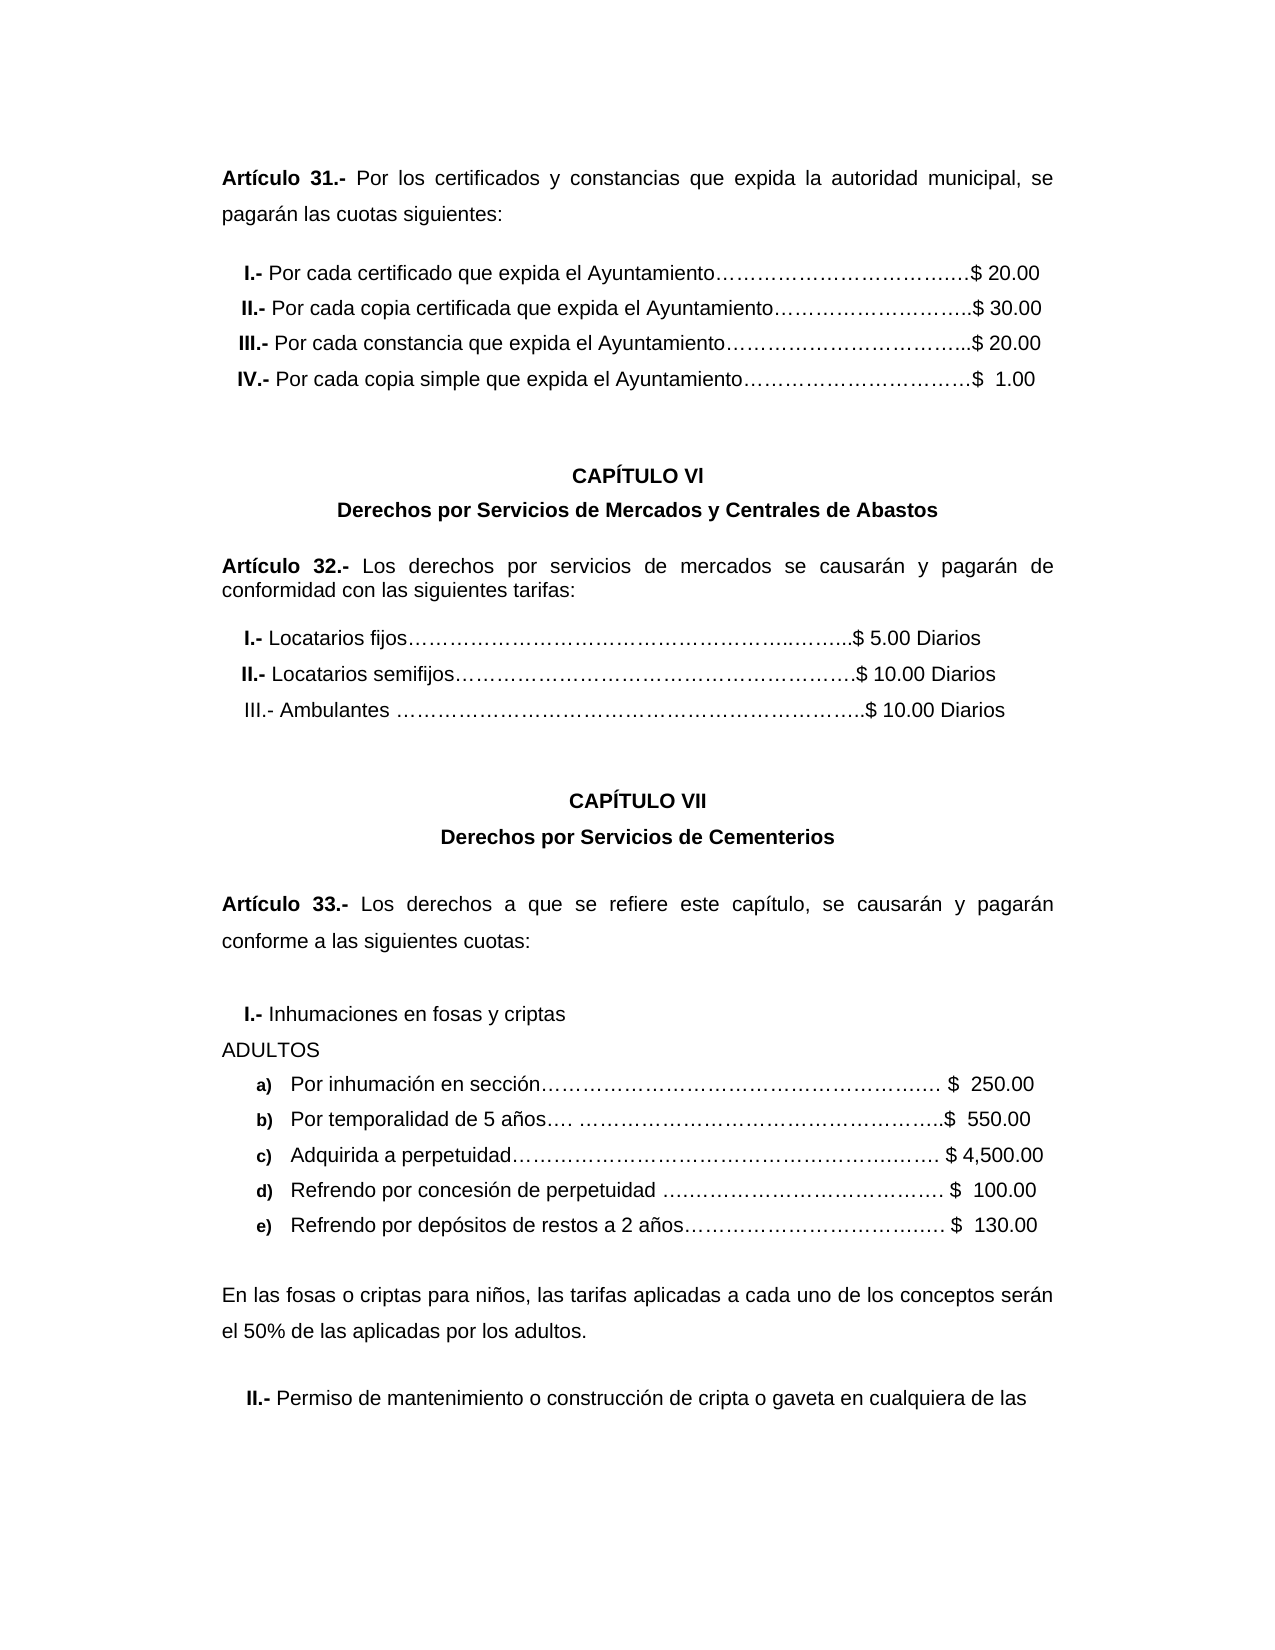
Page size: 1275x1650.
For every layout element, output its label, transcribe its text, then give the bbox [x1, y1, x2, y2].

text I.- Por cada certificado que expida el Ayuntamiento…………………………….…$ 20.00 [221, 261, 1054, 284]
subtitle Derechos por Servicios de Cementerios [221, 825, 1054, 849]
text I.- Locatarios fijos………………………………………………..……...$ 5.00 Diarios [221, 626, 1054, 650]
subtitle CAPÍTULO Vl [221, 463, 1054, 487]
text I.- Inhumaciones en fosas y criptas [221, 1002, 1054, 1026]
text IV.- Por cada copia simple que expida el Ayuntamiento……………………………$ 1.00 [221, 366, 1054, 390]
text III.- Por cada constancia que expida el Ayuntamiento……………………………...$ 20.00 [221, 331, 1054, 355]
list Adquirida a perpetuidad……………………………………………….……. $ 4,500.00 [256, 1142, 1054, 1166]
text ADULTOS [222, 1037, 1054, 1061]
list Por inhumación en sección……………………………………………….… $ 250.00 [256, 1072, 1054, 1096]
text II.- Locatarios semifijos………………………………………………….$ 10.00 Diarios [221, 662, 1054, 686]
list Refrendo por depósitos de restos a 2 años…………………………….…. $ 130.00 [256, 1213, 1054, 1237]
subtitle CAPÍTULO VII [221, 789, 1054, 813]
text Artículo 31.- Por los certificados y constancias que expida la autoridad municipal, se pagarán las cuotas siguientes: [222, 166, 1054, 226]
list Refrendo por concesión de perpetuidad ….………………………………. $ 100.00 [256, 1178, 1054, 1202]
list Por temporalidad de 5 años…. ……………………………………………..$ 550.00 [256, 1107, 1054, 1131]
text Artículo 33.- Los derechos a que se refiere este capítulo, se causarán y pagarán conforme a las siguientes cuotas: [222, 892, 1054, 953]
subtitle Derechos por Servicios de Mercados y Centrales de Abastos [221, 498, 1054, 522]
text En las fosas o criptas para niños, las tarifas aplicadas a cada uno de los conceptos serán el 50% de las aplicadas por los adultos. [222, 1282, 1054, 1343]
text Artículo 32.- Los derechos por servicios de mercados se causarán y pagarán de conformidad con las siguientes tarifas: [222, 554, 1054, 602]
text II.- Por cada copia certificada que expida el Ayuntamiento………………………..$ 30.00 [221, 296, 1054, 320]
text III.- Ambulantes …………………………………………………………..$ 10.00 Diarios [221, 698, 1054, 722]
text II.- Permiso de mantenimiento o construcción de cripta o gaveta en cualquiera de las [246, 1386, 1054, 1410]
